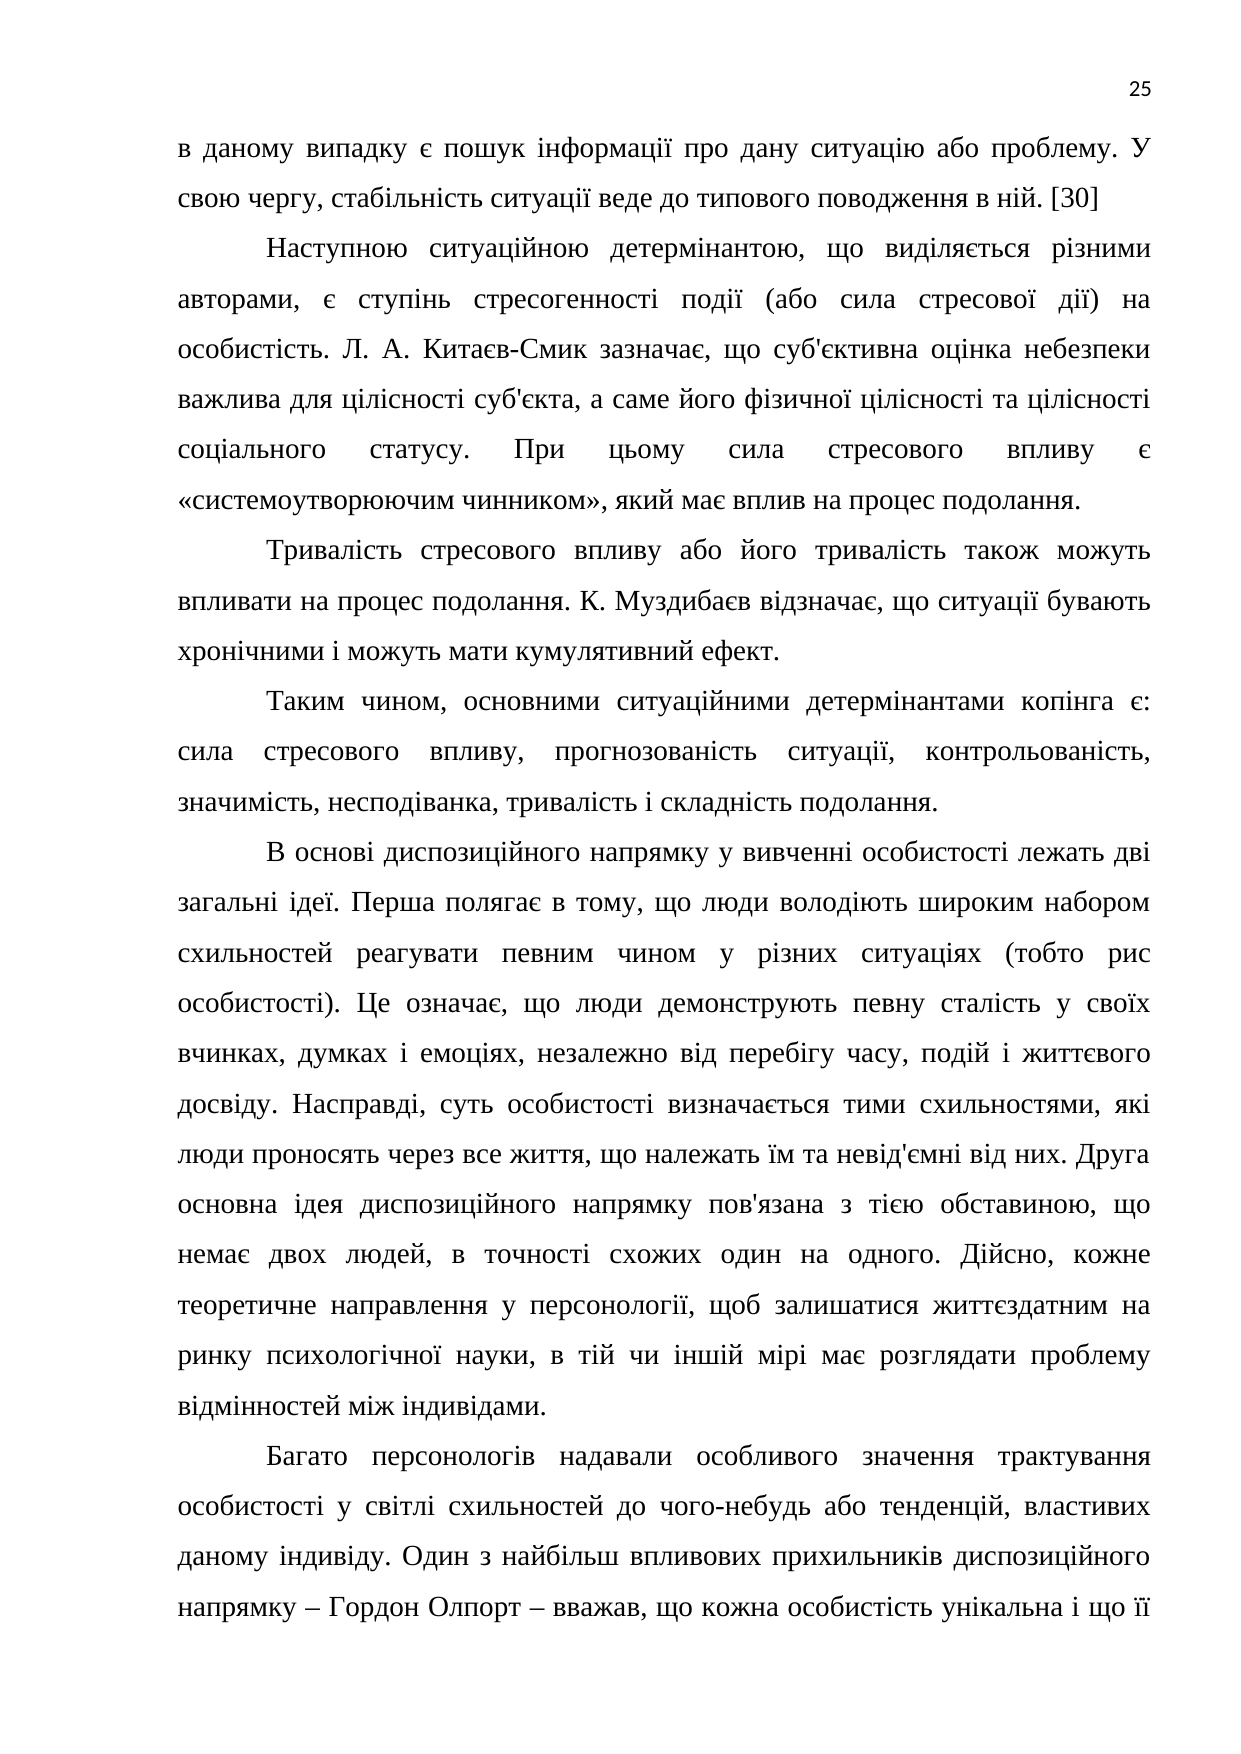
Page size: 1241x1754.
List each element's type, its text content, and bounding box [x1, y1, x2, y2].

text Наступною ситуаційною детермінантою, що виділяється різними авторами, є ступінь стресогенності події (або сила стресової дії) на особистість. Л. А. Китаєв-Смик зазначає, що суб'єктивна оцінка небезпеки важлива для цілісності суб'єкта, а саме його фізичної цілісності та цілісності соціального статусу. При цьому сила стресового впливу є «системоутворюючим чинником», який має вплив на процес подолання. [177, 230, 1152, 516]
text Таким чином, основними ситуаційними детермінантами копінга є: сила стресового впливу, прогнозованість ситуації, контрольованість, значимість, несподіванка, тривалість і складність подолання. [177, 683, 1152, 817]
text В основі диспозиційного напрямку у вивченні особистості лежать дві загальні ідеї. Перша полягає в тому, що люди володіють широким набором схильностей реагувати певним чином у різних ситуаціях (тобто рис особистості). Це означає, що люди демонструють певну сталість у своїх вчинках, думках і емоціях, незалежно від перебігу часу, подій і життєвого досвіду. Насправді, суть особистості визначається тими схильностями, які люди проносять через все життя, що належать їм та невід'ємні від них. Друга основна ідея диспозиційного напрямку пов'язана з тією обставиною, що немає двох людей, в точності схожих один на одного. Дійсно, кожне теоретичне направлення у персонології, щоб залишатися життєздатним на ринку психологічної науки, в тій чи іншій мірі має розглядати проблему відмінностей між індивідами. [177, 834, 1152, 1421]
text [177, 1438, 1152, 1622]
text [177, 130, 1152, 214]
text Тривалість стресового впливу або його тривалість також можуть впливати на процес подолання. К. Муздибаєв відзначає, що ситуації бувають хронічними і можуть мати кумулятивний ефект. [177, 532, 1152, 666]
